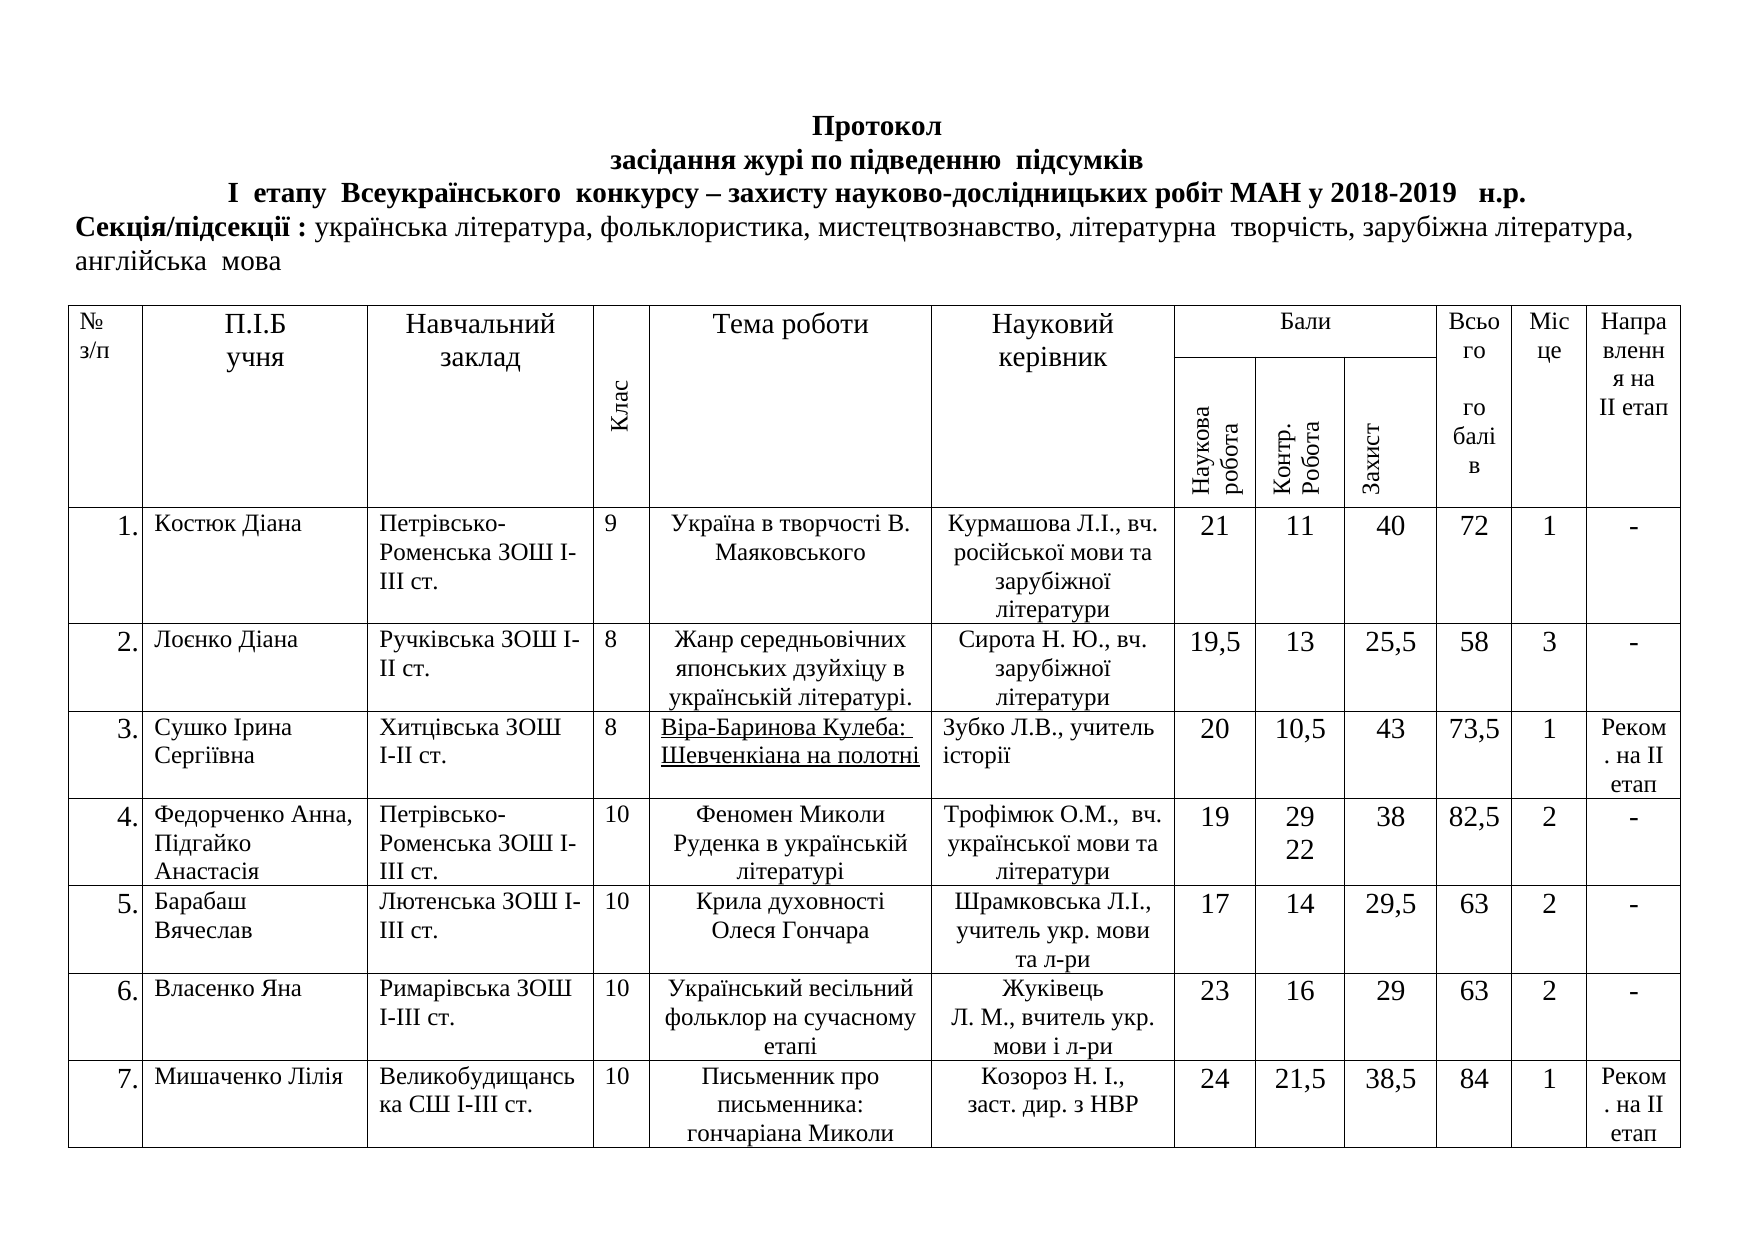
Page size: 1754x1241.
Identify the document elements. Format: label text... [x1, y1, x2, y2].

table_cell 82,5 [1437, 799, 1511, 885]
table_header П.І.Б учня [143, 306, 367, 507]
table_cell 10 [594, 886, 649, 972]
table_cell 72 [1437, 508, 1511, 623]
table_header Навчальний заклад [368, 306, 593, 507]
table_header Місце [1512, 306, 1586, 507]
table_cell 10 [594, 974, 649, 1060]
table_cell Жанр середньовічних японських дзуйхіцу в українській літературі. [650, 624, 931, 711]
table_cell 38 [1345, 799, 1436, 885]
table_cell Захист [1345, 358, 1436, 507]
table_cell Феномен Миколи Руденка в українській літературі [650, 799, 931, 885]
table_cell 20 [1175, 712, 1255, 798]
table_cell Мишаченко Лілія [143, 1061, 367, 1147]
table_cell 13 [1256, 624, 1344, 711]
table_cell Зубко Л.В., учитель історії [932, 712, 1174, 798]
table_cell Курмашова Л.І., вч. російської мови та зарубіжної літератури [932, 508, 1174, 623]
table_cell [69, 974, 142, 1060]
table_cell Український весільний фольклор на сучасному етапі [650, 974, 931, 1060]
table_cell 25,5 [1345, 624, 1436, 711]
table_cell Лоєнко Діана [143, 624, 367, 711]
table_cell Реком. на ІІ етап [1587, 712, 1680, 798]
table_cell Віра-Баринова Кулеба: Шевченкіана на полотні [650, 712, 931, 798]
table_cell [650, 1061, 931, 1147]
table_cell Україна в творчості В. Маяковського [650, 508, 931, 623]
table_cell [69, 508, 142, 623]
table_cell [69, 624, 142, 711]
text засідання журі по підведенню підсумків [75, 142, 1679, 176]
table_cell Хитцівська ЗОШ І-ІІ ст. [368, 712, 593, 798]
table_cell 10 [594, 1061, 649, 1147]
table_cell 29,5 [1345, 886, 1436, 972]
table_cell - [1587, 799, 1680, 885]
table_cell Римарівська ЗОШ І-ІІІ ст. [368, 974, 593, 1060]
table_cell 38,5 [1345, 1061, 1436, 1147]
table_cell Костюк Діана [143, 508, 367, 623]
table_cell 84 [1437, 1061, 1511, 1147]
table_cell 1 [1512, 508, 1586, 623]
table_cell [69, 799, 142, 885]
text Секція/підсекції : українська література, фольклористика, мистецтвознавство, літературна творчість, зарубіжна література, англійська мова [75, 209, 1679, 276]
table_header Всього го балів [1437, 306, 1511, 507]
table_cell 24 [1175, 1061, 1255, 1147]
table_header № з/п [69, 306, 142, 507]
table_cell 73,5 [1437, 712, 1511, 798]
table_header Тема роботи [650, 306, 931, 507]
table_cell Жуківець Л. М., вчитель укр. мови і л-ри [932, 974, 1174, 1060]
table_cell Петрівсько-Роменська ЗОШ І-ІІІ ст. [368, 799, 593, 885]
table_header Науковий керівник [932, 306, 1174, 507]
table_cell 40 [1345, 508, 1436, 623]
table_cell - [1587, 508, 1680, 623]
table_cell Сушко Ірина Сергіївна [143, 712, 367, 798]
table_cell 16 [1256, 974, 1344, 1060]
table_cell Лютенська ЗОШ І-ІІІ ст. [368, 886, 593, 972]
table_cell - [1587, 886, 1680, 972]
table_cell Шрамковська Л.І., учитель укр. мови та л-ри [932, 886, 1174, 972]
table_cell 1 [1512, 1061, 1586, 1147]
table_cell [932, 1061, 1174, 1147]
table_cell Власенко Яна [143, 974, 367, 1060]
table_cell 1 [1512, 712, 1586, 798]
text Протокол [75, 108, 1679, 142]
table_cell Петрівсько-Роменська ЗОШ І-ІІІ ст. [368, 508, 593, 623]
table_header Бали [1175, 306, 1436, 357]
table_cell 8 [594, 712, 649, 798]
table_cell 9 [594, 508, 649, 623]
table_cell 10 [594, 799, 649, 885]
table_cell Трофімюк О.М., вч. української мови та літератури [932, 799, 1174, 885]
text I етапу Всеукраїнського конкурсу – захисту науково-дослідницьких робіт МАН у 2018-2019 н.р. [75, 176, 1679, 209]
table_cell Барабаш Вячеслав [143, 886, 367, 972]
table_cell Сирота Н. Ю., вч. зарубіжної літератури [932, 624, 1174, 711]
table_cell 10,5 [1256, 712, 1344, 798]
table_cell 23 [1175, 974, 1255, 1060]
table_cell 63 [1437, 974, 1511, 1060]
table_cell Реком. на ІІ етап [1587, 1061, 1680, 1147]
table_cell 2 [1512, 799, 1586, 885]
table_cell Ручківська ЗОШ І-ІІ ст. [368, 624, 593, 711]
table_cell 29 22 [1256, 799, 1344, 885]
table_cell 21 [1175, 508, 1255, 623]
table_cell 58 [1437, 624, 1511, 711]
table_cell Контр. Робота [1256, 358, 1344, 507]
table_cell Наукова робота [1175, 358, 1255, 507]
table_cell 8 [594, 624, 649, 711]
table_cell 19 [1175, 799, 1255, 885]
table_header Клас [594, 306, 649, 507]
table_cell 14 [1256, 886, 1344, 972]
table_cell [69, 712, 142, 798]
table_cell 63 [1437, 886, 1511, 972]
table_header Направлення на II етап [1587, 306, 1680, 507]
table_cell [69, 886, 142, 972]
table_cell 43 [1345, 712, 1436, 798]
table_cell 2 [1512, 974, 1586, 1060]
table_cell 19,5 [1175, 624, 1255, 711]
table_cell [69, 1061, 142, 1147]
table_cell - [1587, 974, 1680, 1060]
table_cell 29 [1345, 974, 1436, 1060]
table_cell 3 [1512, 624, 1586, 711]
table_cell Федорченко Анна, Підгайко Анастасія [143, 799, 367, 885]
table_cell - [1587, 624, 1680, 711]
table_cell Крила духовності Олеся Гончара [650, 886, 931, 972]
table_cell 11 [1256, 508, 1344, 623]
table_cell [368, 1061, 593, 1147]
table_cell 2 [1512, 886, 1586, 972]
table_cell 21,5 [1256, 1061, 1344, 1147]
table_cell 17 [1175, 886, 1255, 972]
